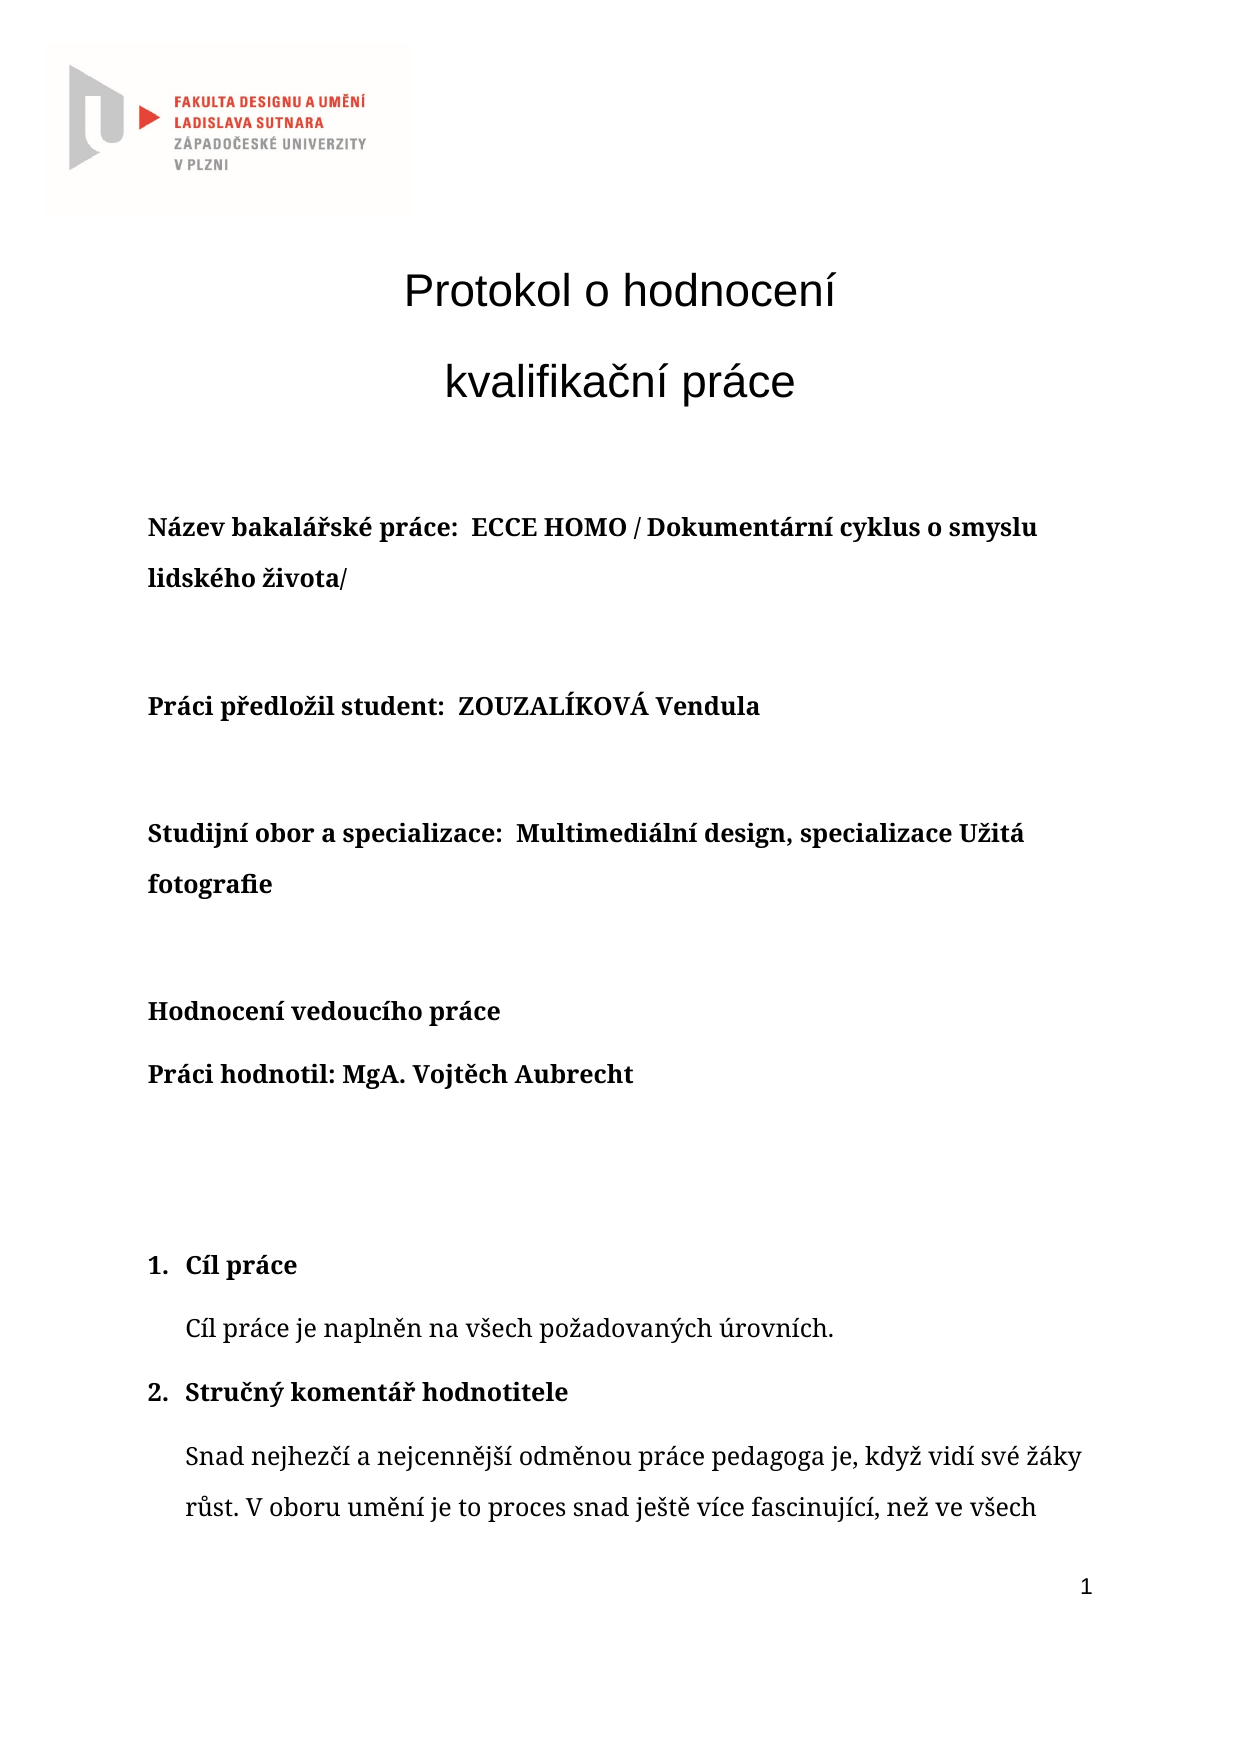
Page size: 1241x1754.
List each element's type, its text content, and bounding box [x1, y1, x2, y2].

text Studijní obor a specializace: Multimediální design, specializace Užitá fotografie [148, 815, 1093, 900]
text Hodnocení vedoucího práce [148, 993, 1093, 1027]
text Cíl práce je naplněn na všech požadovaných úrovních. [185, 1311, 1093, 1345]
picture [45, 43, 412, 218]
list Stručný komentář hodnotitele [148, 1375, 1093, 1409]
list Cíl práce [148, 1248, 1093, 1282]
text Název bakalářské práce: ECCE HOMO / Dokumentární cyklus o smyslu lidského života/ [148, 510, 1093, 595]
text Protokol o hodnocení [148, 263, 1093, 316]
text Práci předložil student: ZOUZALÍKOVÁ Vendula [148, 688, 1093, 722]
text kvalifikační práce [148, 355, 1093, 408]
text Práci hodnotil: MgA. Vojtěch Aubrecht [148, 1057, 1093, 1091]
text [185, 1438, 1093, 1523]
